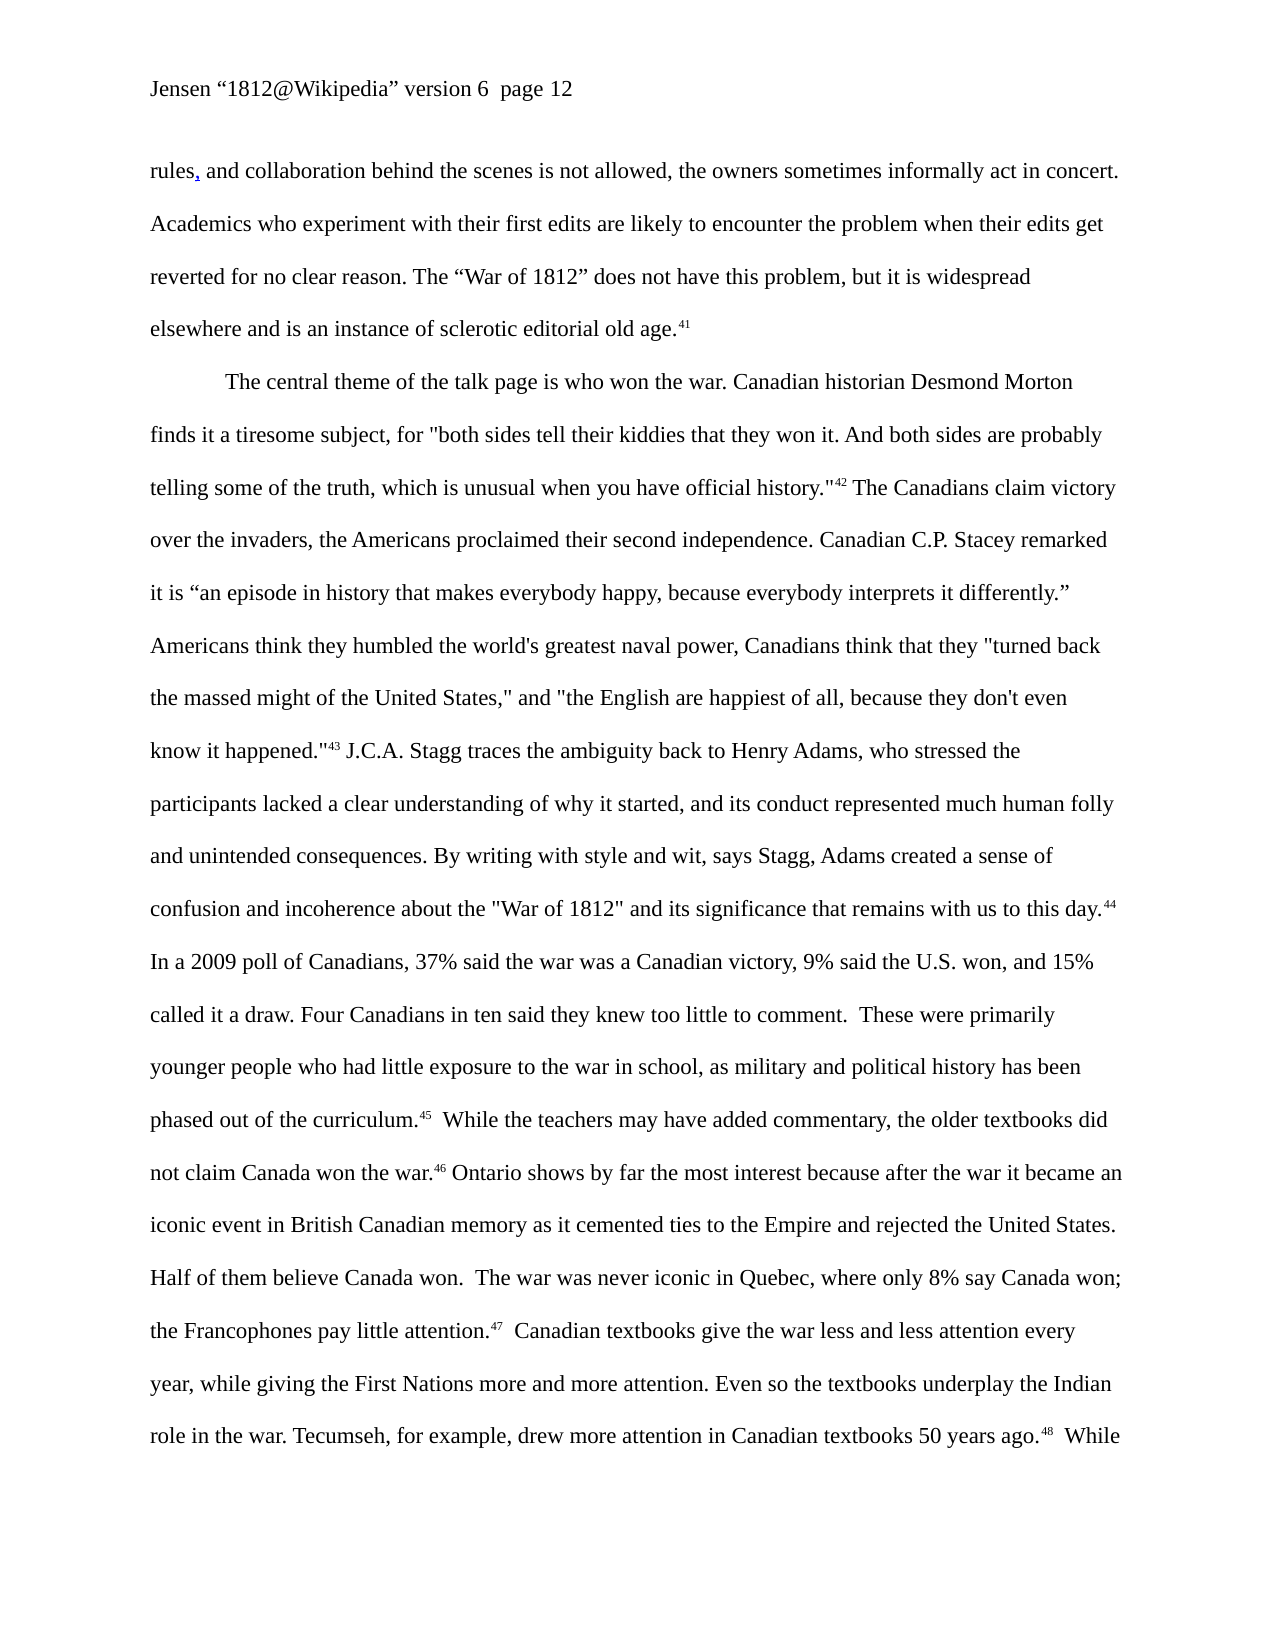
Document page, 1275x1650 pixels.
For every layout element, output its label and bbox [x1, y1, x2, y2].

text [150, 368, 1125, 1449]
text [150, 157, 1125, 342]
